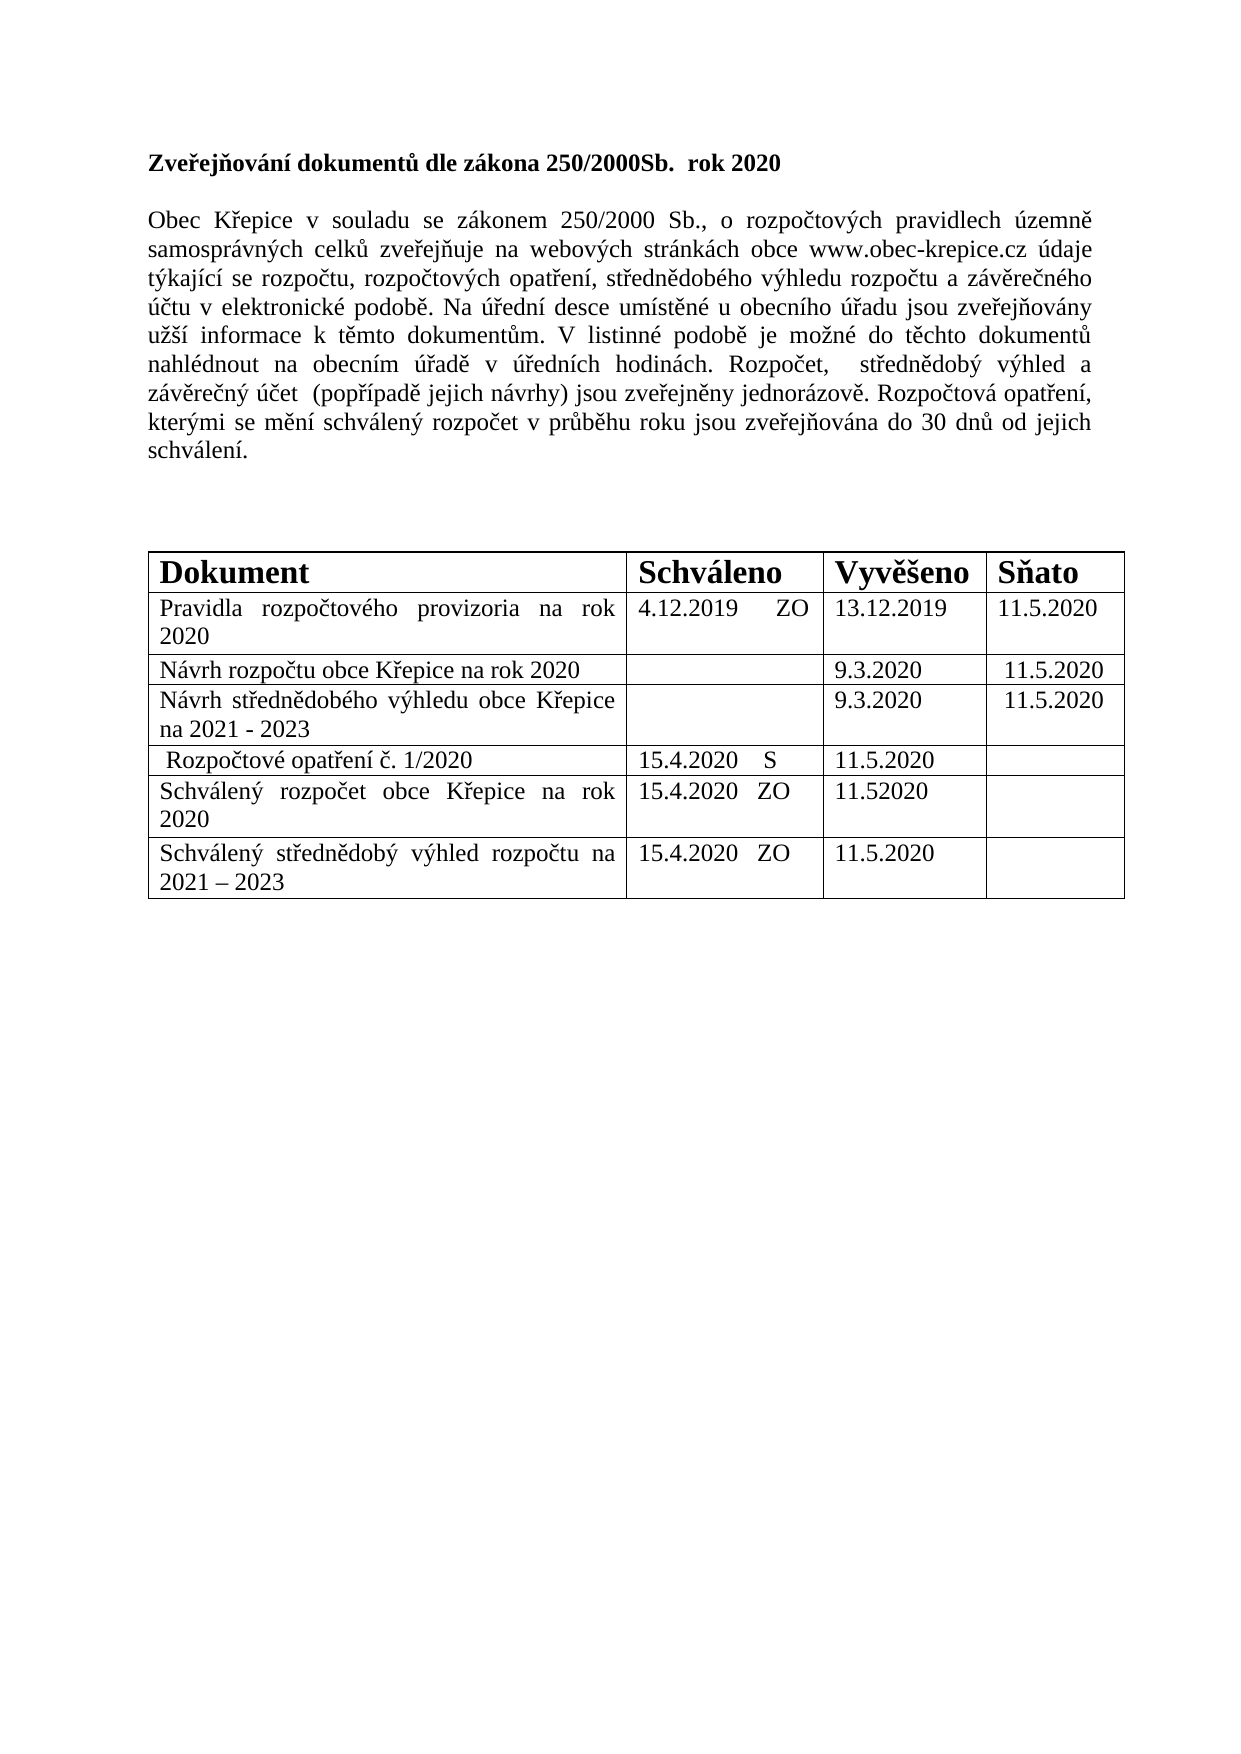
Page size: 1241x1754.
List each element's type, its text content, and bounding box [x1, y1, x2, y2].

table_cell 13.12.2019 [824, 593, 986, 654]
table_cell [987, 746, 1124, 775]
table_header Schváleno [627, 553, 823, 592]
table_cell Schválený střednědobý výhled rozpočtu na 2021 – 2023 [149, 838, 626, 897]
text Zveřejňování dokumentů dle zákona 250/2000Sb. rok 2020 [148, 148, 1093, 176]
table_cell 11.5.2020 [987, 685, 1124, 744]
table_cell [987, 838, 1124, 897]
text Obec Křepice v souladu se zákonem 250/2000 Sb., o rozpočtových pravidlech územně samosprávných celků zveřejňuje na webových stránkách obce www.obec-krepice.cz údaje týkající se rozpočtu, rozpočtových opatření, střednědobého výhledu rozpočtu a závěrečného účtu v elektronické podobě. Na úřední desce umístěné u obecního úřadu jsou zveřejňovány užší informace k těmto dokumentům. V listinné podobě je možné do těchto dokumentů nahlédnout na obecním úřadě v úředních hodinách. Rozpočet, střednědobý výhled a závěrečný účet (popřípadě jejich návrhy) jsou zveřejněny jednorázově. Rozpočtová opatření, kterými se mění schválený rozpočet v průběhu roku jsou zveřejňována do 30 dnů od jejich schválení. [148, 206, 1093, 464]
table_cell 4.12.2019 ZO [627, 593, 823, 654]
table_header Sňato [987, 553, 1124, 592]
table_cell Pravidla rozpočtového provizoria na rok 2020 [149, 593, 626, 654]
table_cell [987, 776, 1124, 837]
table_header Dokument [149, 553, 626, 592]
table_cell Schválený rozpočet obce Křepice na rok 2020 [149, 776, 626, 837]
table_cell Rozpočtové opatření č. 1/2020 [149, 746, 626, 775]
table_cell 15.4.2020 ZO [627, 776, 823, 837]
table_cell Návrh střednědobého výhledu obce Křepice na 2021 - 2023 [149, 685, 626, 744]
table_cell 15.4.2020 S [627, 746, 823, 775]
table_cell Návrh rozpočtu obce Křepice na rok 2020 [149, 655, 626, 684]
table_cell 11.5.2020 [987, 593, 1124, 654]
table_cell 9.3.2020 [824, 655, 986, 684]
table_cell 15.4.2020 ZO [627, 838, 823, 897]
table_cell [627, 685, 823, 744]
table_cell 11.5.2020 [824, 838, 986, 897]
table_cell 11.52020 [824, 776, 986, 837]
table_cell [627, 655, 823, 684]
table_cell 9.3.2020 [824, 685, 986, 744]
table_header Vyvěšeno [824, 553, 986, 592]
table_cell 11.5.2020 [987, 655, 1124, 684]
table_cell 11.5.2020 [824, 746, 986, 775]
